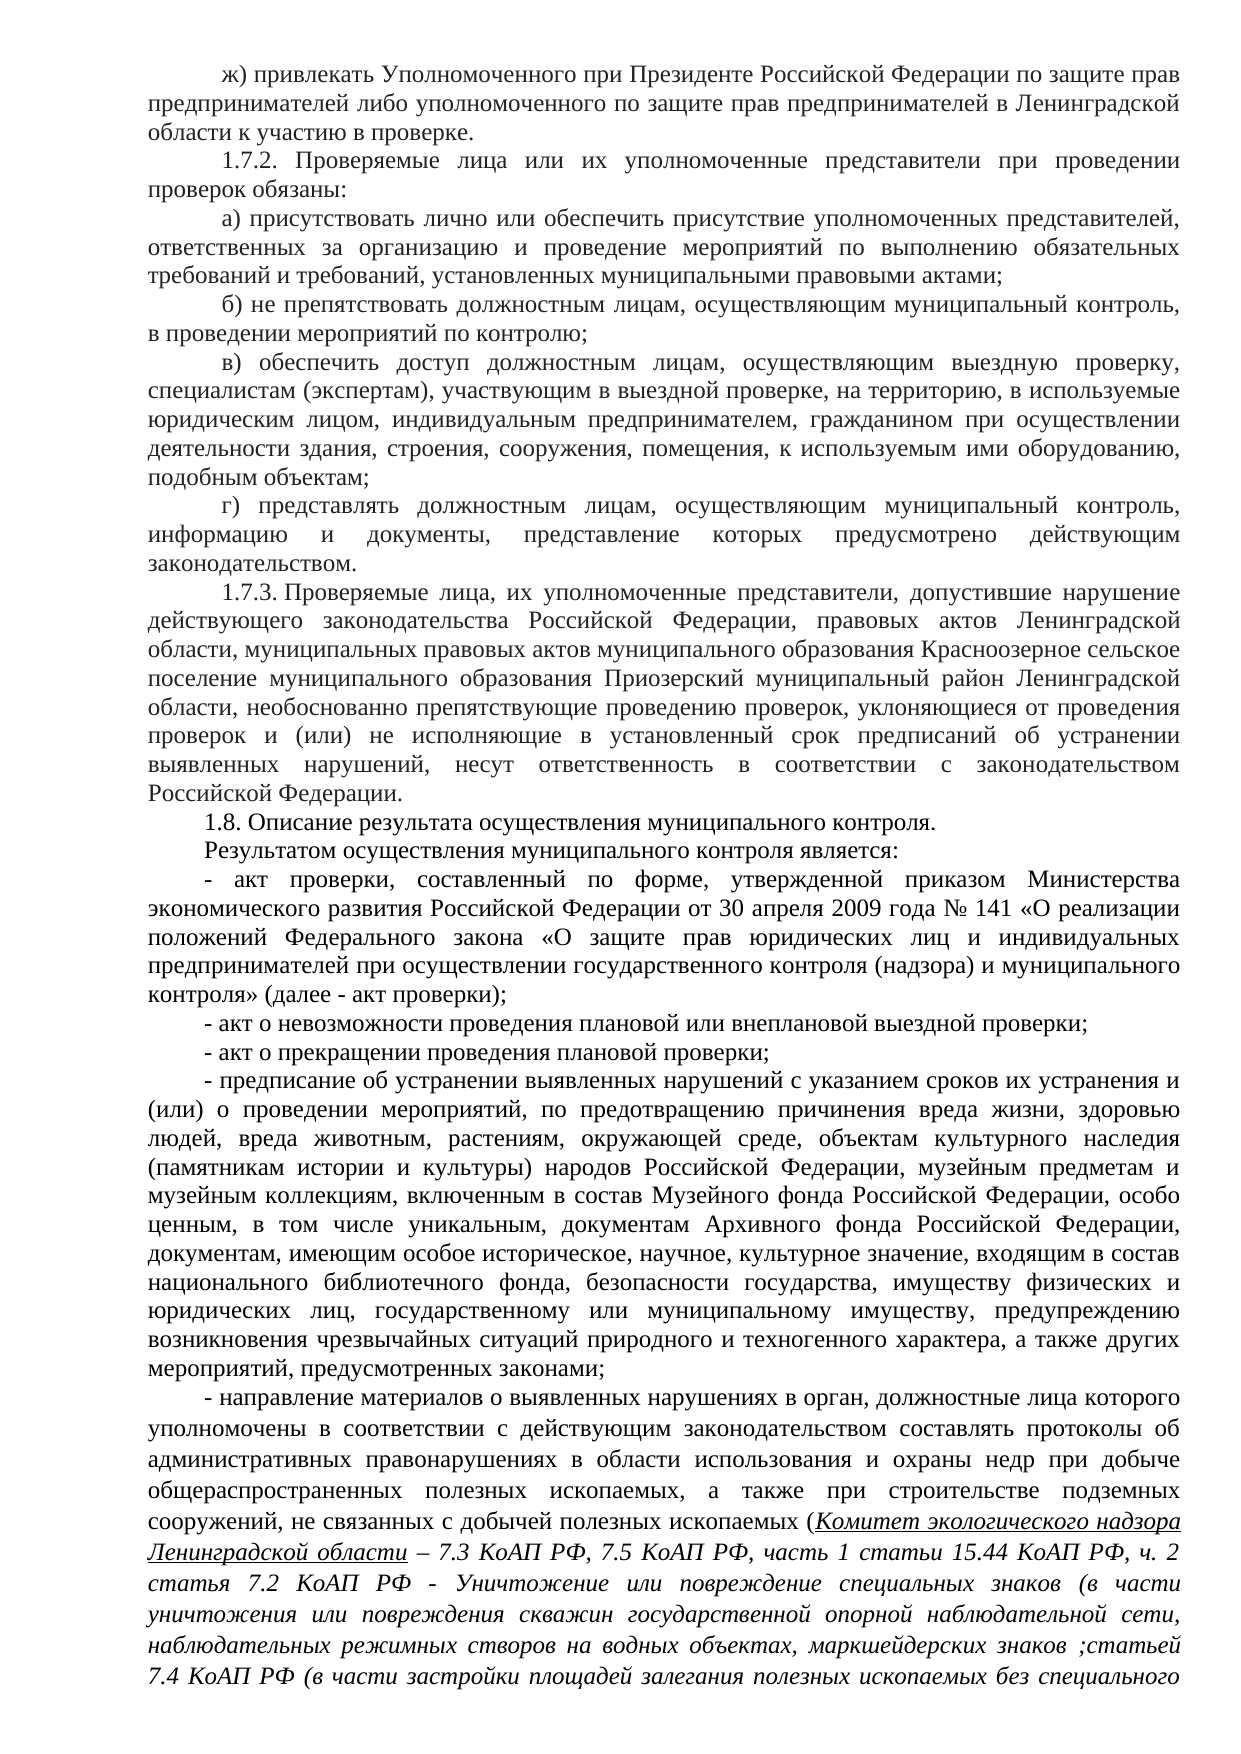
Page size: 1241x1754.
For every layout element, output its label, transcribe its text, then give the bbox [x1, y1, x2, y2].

text г) представлять должностным лицам, осуществляющим муниципальный контроль, информацию и документы, представление которых предусмотрено действующим законодательством. [148, 490, 1181, 577]
text - акт о невозможности проведения плановой или внеплановой выездной проверки; [148, 1008, 1181, 1037]
text Результатом осуществления муниципального контроля является: [148, 835, 1181, 864]
text ж) привлекать Уполномоченного при Президенте Российской Федерации по защите прав предпринимателей либо уполномоченного по защите прав предпринимателей в Ленинградской области к участию в проверке. [148, 59, 1181, 145]
text 1.8. Описание результата осуществления муниципального контроля. [148, 807, 1181, 835]
text 1.7.3. Проверяемые лица, их уполномоченные представители, допустившие нарушение действующего законодательства Российской Федерации, правовых актов Ленинградской области, муниципальных правовых актов муниципального образования Красноозерное сельское поселение муниципального образования Приозерский муниципальный район Ленинградской области, необоснованно препятствующие проведению проверок, уклоняющиеся от проведения проверок и (или) не исполняющие в установленный срок предписаний об устранении выявленных нарушений, несут ответственность в соответствии с законодательством Российской Федерации. [148, 577, 1181, 807]
text - предписание об устранении выявленных нарушений с указанием сроков их устранения и (или) о проведении мероприятий, по предотвращению причинения вреда жизни, здоровью людей, вреда животным, растениям, окружающей среде, объектам культурного наследия (памятникам истории и культуры) народов Российской Федерации, музейным предметам и музейным коллекциям, включенным в состав Музейного фонда Российской Федерации, особо ценным, в том числе уникальным, документам Архивного фонда Российской Федерации, документам, имеющим особое историческое, научное, культурное значение, входящим в состав национального библиотечного фонда, безопасности государства, имуществу физических и юридических лиц, государственному или муниципальному имуществу, предупреждению возникновения чрезвычайных ситуаций природного и техногенного характера, а также других мероприятий, предусмотренных законами; [148, 1065, 1181, 1382]
text а) присутствовать лично или обеспечить присутствие уполномоченных представителей, ответственных за организацию и проведение мероприятий по выполнению обязательных требований и требований, установленных муниципальными правовыми актами; [148, 203, 1181, 289]
text б) не препятствовать должностным лицам, осуществляющим муниципальный контроль, в проведении мероприятий по контролю; [148, 289, 1181, 347]
text - акт проверки, составленный по форме, утвержденной приказом Министерства экономического развития Российской Федерации от 30 апреля 2009 года № 141 «О реализации положений Федерального закона «О защите прав юридических лиц и индивидуальных предпринимателей при осуществлении государственного контроля (надзора) и муниципального контроля» (далее - акт проверки); [148, 864, 1181, 1008]
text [148, 1382, 1181, 1690]
text в) обеспечить доступ должностным лицам, осуществляющим выездную проверку, специалистам (экспертам), участвующим в выездной проверке, на территорию, в используемые юридическим лицом, индивидуальным предпринимателем, гражданином при осуществлении деятельности здания, строения, сооружения, помещения, к используемым ими оборудованию, подобным объектам; [148, 347, 1181, 490]
text 1.7.2. Проверяемые лица или их уполномоченные представители при проведении проверок обязаны: [148, 145, 1181, 203]
text - акт о прекращении проведения плановой проверки; [148, 1037, 1181, 1065]
